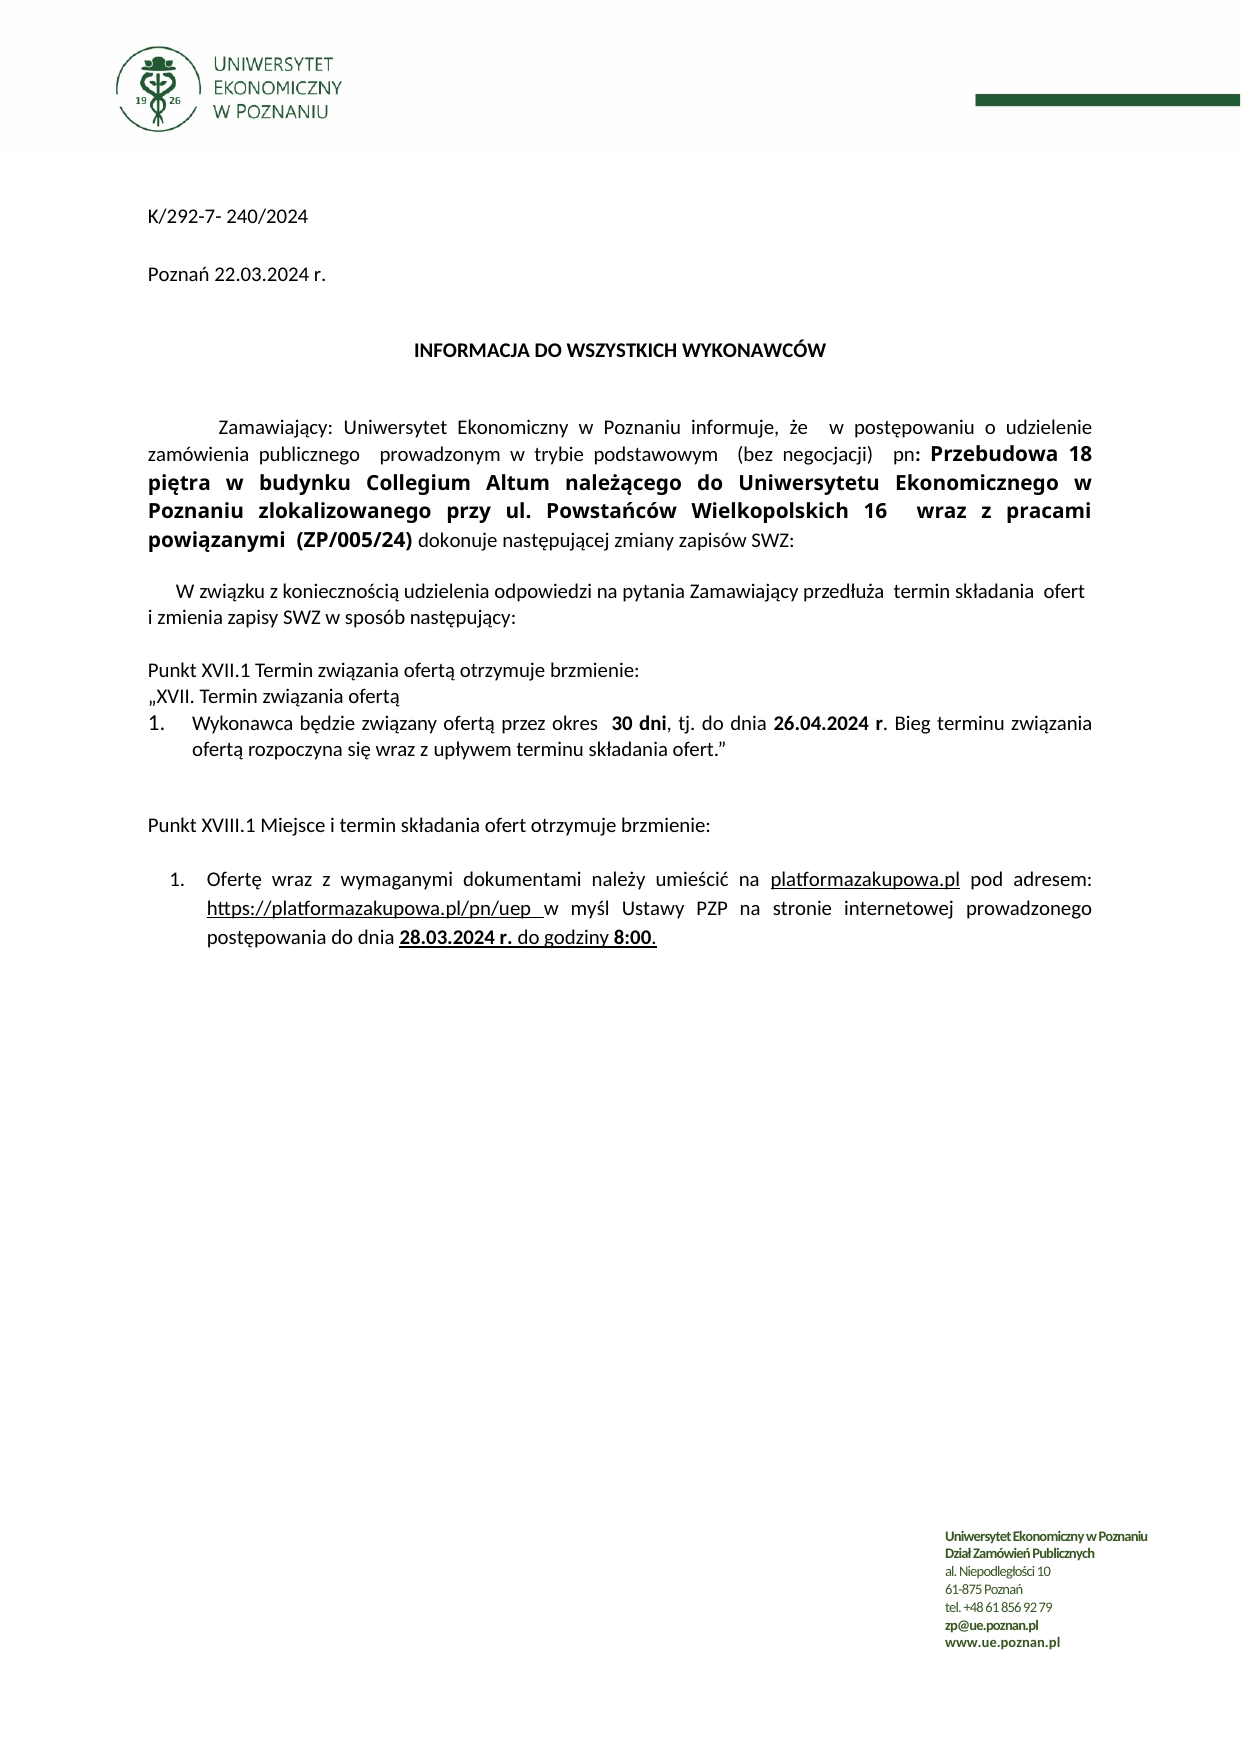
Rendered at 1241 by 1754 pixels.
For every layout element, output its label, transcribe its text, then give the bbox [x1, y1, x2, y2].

text Poznań 22.03.2024 r. [148, 261, 1093, 287]
text INFORMACJA DO WSZYSTKICH WYKONAWCÓW [148, 338, 1093, 363]
subtitle „XVII. Termin związania ofertą [148, 683, 1093, 708]
text Zamawiający: Uniwersytet Ekonomiczny w Poznaniu informuje, że w postępowaniu o udzielenie zamówienia publicznego prowadzonym w trybie podstawowym (bez negocjacji) pn: Przebudowa 18 piętra w budynku Collegium Altum należącego do Uniwersytetu Ekonomicznego w Poznaniu zlokalizowanego przy ul. Powstańców Wielkopolskich 16 wraz z pracami powiązanymi (ZP/005/24) dokonuje następującej zmiany zapisów SWZ: [148, 414, 1093, 553]
list Wykonawca będzie związany ofertą przez okres 30 dni, tj. do dnia 26.04.2024 r. Bieg terminu związania ofertą rozpoczyna się wraz z upływem terminu składania ofert.” [148, 708, 1093, 762]
list W związku z koniecznością udzielenia odpowiedzi na pytania Zamawiający przedłuża termin składania ofert i zmienia zapisy SWZ w sposób następujący: [148, 578, 1093, 629]
picture [0, 0, 1241, 154]
text Punkt XVII.1 Termin związania ofertą otrzymuje brzmienie: [148, 657, 1093, 683]
text K/292-7- 240/2024 [148, 203, 1093, 228]
list Ofertę wraz z wymaganymi dokumentami należy umieścić na platformazakupowa.pl pod adresem: https://platformazakupowa.pl/pn/uep w myśl Ustawy PZP na stronie internetowej prowadzonego postępowania do dnia 28.03.2024 r. do godziny 8:00. [169, 866, 1093, 950]
subtitle Punkt XVIII.1 Miejsce i termin składania ofert otrzymuje brzmienie: [148, 812, 1093, 837]
